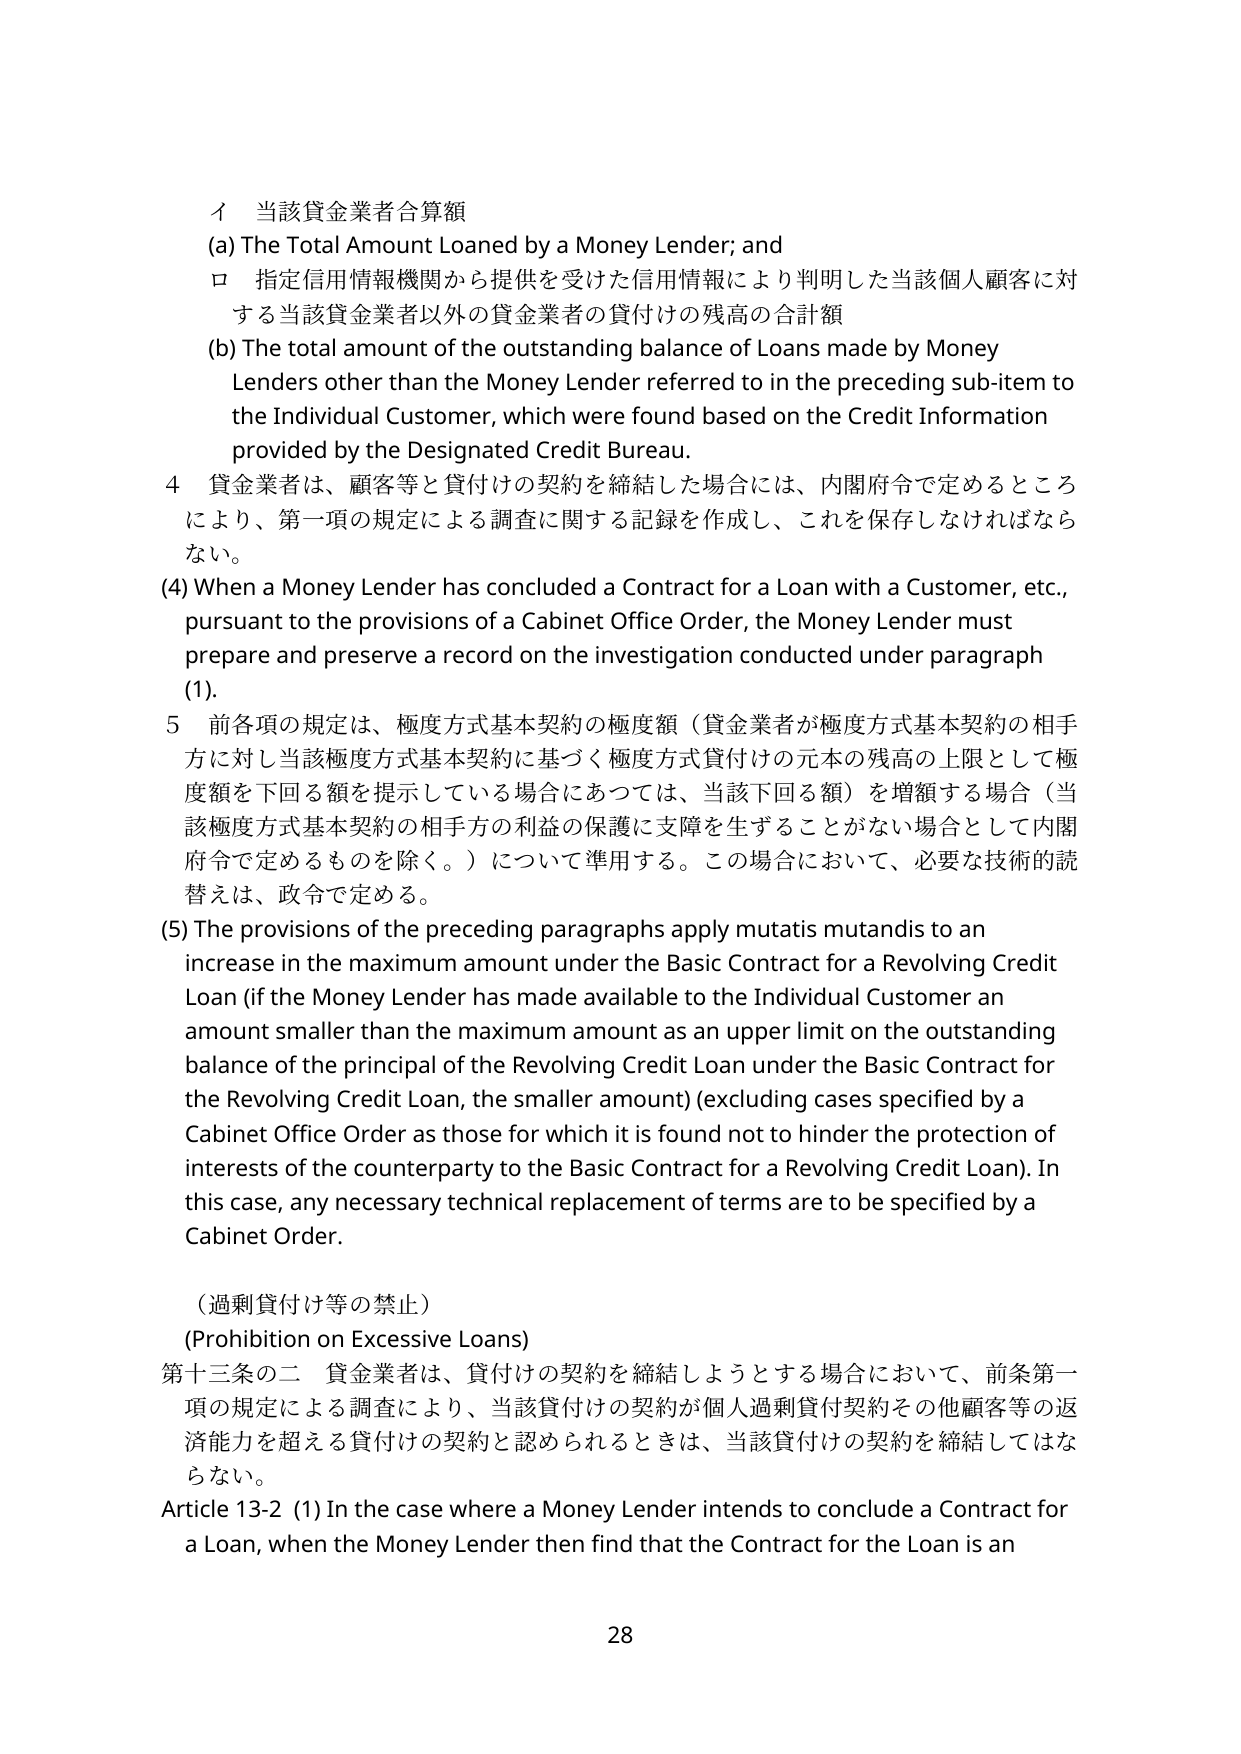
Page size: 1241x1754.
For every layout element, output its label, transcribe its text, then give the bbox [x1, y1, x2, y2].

text (Prohibition on Excessive Loans) [184, 1321, 1079, 1355]
text 第十三条の二 貸金業者は、貸付けの契約を締結しようとする場合において、前条第一項の規定による調査により、当該貸付けの契約が個人過剰貸付契約その他顧客等の返済能力を超える貸付けの契約と認められるときは、当該貸付けの契約を締結してはならない。 [161, 1355, 1079, 1492]
text イ 当該貸金業者合算額 [207, 194, 1079, 228]
text (4) When a Money Lender has concluded a Contract for a Loan with a Customer, etc., pursuant to the provisions of a Cabinet Office Order, the Money Lender must prepare and preserve a record on the investigation conducted under paragraph (1). [161, 569, 1079, 706]
text (a) The Total Amount Loaned by a Money Lender; and [207, 228, 1079, 262]
text ロ 指定信用情報機関から提供を受けた信用情報により判明した当該個人顧客に対する当該貸金業者以外の貸金業者の貸付けの残高の合計額 [207, 262, 1079, 330]
text (b) The total amount of the outstanding balance of Loans made by Money Lenders other than the Money Lender referred to in the preceding sub-item to the Individual Customer, which were found based on the Credit Information provided by the Designated Credit Bureau. [207, 330, 1079, 467]
text ４ 貸金業者は、顧客等と貸付けの契約を締結した場合には、内閣府令で定めるところにより、第一項の規定による調査に関する記録を作成し、これを保存しなければならない。 [161, 467, 1079, 569]
text （過剰貸付け等の禁止） [184, 1287, 1079, 1321]
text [161, 1492, 1079, 1560]
text ５ 前各項の規定は、極度方式基本契約の極度額（貸金業者が極度方式基本契約の相手方に対し当該極度方式基本契約に基づく極度方式貸付けの元本の残高の上限として極度額を下回る額を提示している場合にあつては、当該下回る額）を増額する場合（当該極度方式基本契約の相手方の利益の保護に支障を生ずることがない場合として内閣府令で定めるものを除く。）について準用する。この場合において、必要な技術的読替えは、政令で定める。 [161, 706, 1079, 911]
text (5) The provisions of the preceding paragraphs apply mutatis mutandis to an increase in the maximum amount under the Basic Contract for a Revolving Credit Loan (if the Money Lender has made available to the Individual Customer an amount smaller than the maximum amount as an upper limit on the outstanding balance of the principal of the Revolving Credit Loan under the Basic Contract for the Revolving Credit Loan, the smaller amount) (excluding cases specified by a Cabinet Office Order as those for which it is found not to hinder the protection of interests of the counterparty to the Basic Contract for a Revolving Credit Loan). In this case, any necessary technical replacement of terms are to be specified by a Cabinet Order. [161, 911, 1079, 1253]
